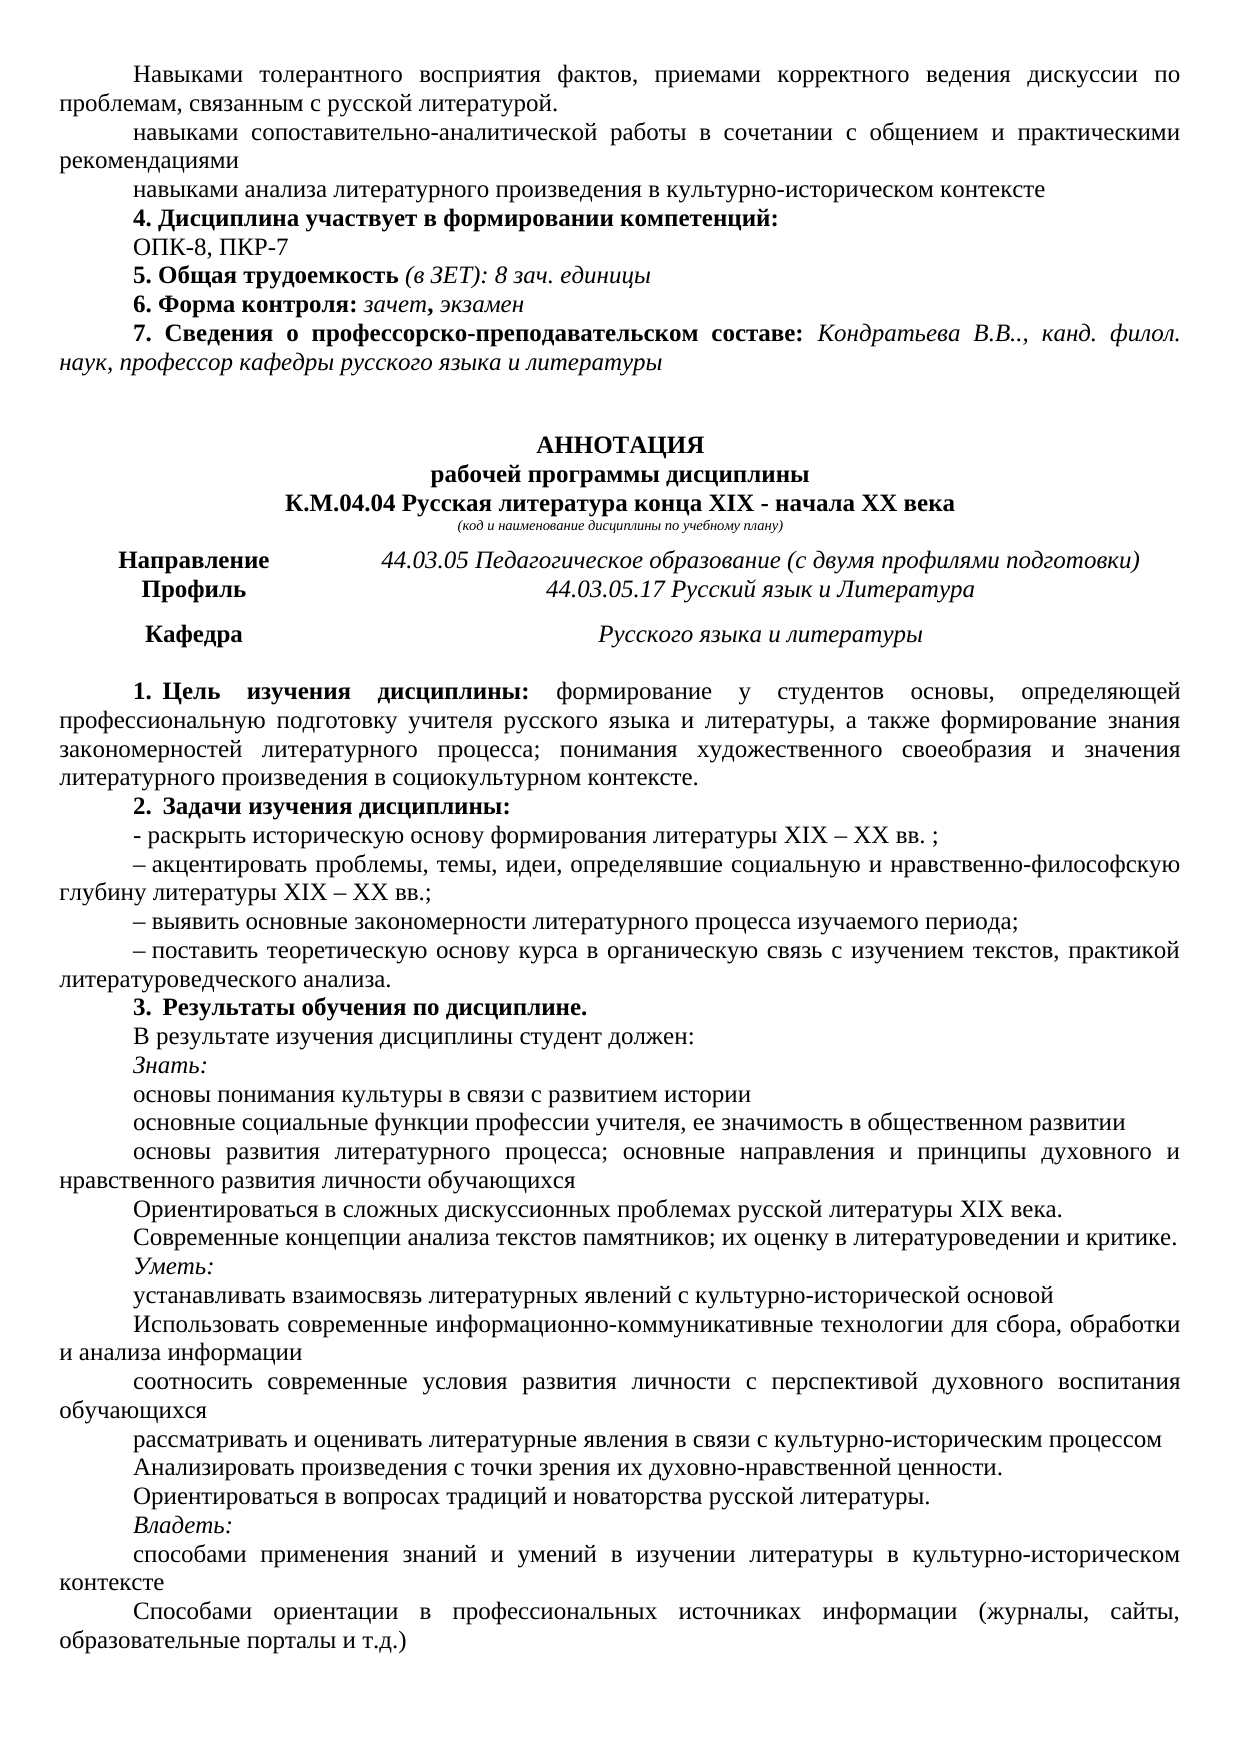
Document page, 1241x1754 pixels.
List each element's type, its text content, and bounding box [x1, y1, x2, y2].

text – акцентировать проблемы, темы, идеи, определявшие социальную и нравственно-философскую глубину литературы XIX – XX вв.; [59, 849, 1181, 906]
list Ориентироваться в вопросах традиций и новаторства русской литературы. [59, 1481, 1181, 1510]
text – поставить теоретическую основу курса в органическую связь с изучением текстов, практикой литературоведческого анализа. [59, 935, 1181, 992]
list Знать: [59, 1050, 1181, 1079]
list навыками анализа литературного произведения в культурно-историческом контексте [59, 174, 1181, 203]
text – выявить основные закономерности литературного процесса изучаемого периода; [59, 906, 1181, 935]
text ОПК-8, ПКР-7 [59, 232, 1181, 260]
list устанавливать взаимосвязь литературных явлений с культурно-исторической основой [59, 1280, 1181, 1309]
text 7. Сведения о профессорско-преподавательском составе: Кондратьева В.В.., канд. филол. наук, профессор кафедры русского языка и литературы [59, 318, 1181, 375]
list соотносить современные условия развития личности с перспективой духовного воспитания обучающихся [59, 1366, 1181, 1424]
text (код и наименование дисциплины по учебному плану) [59, 517, 1181, 545]
list основы развития литературного процесса; основные направления и принципы духовного и нравственного развития личности обучающихся [59, 1136, 1181, 1194]
list Цель изучения дисциплины: формирование у студентов основы, определяющей профессиональную подготовку учителя русского языка и литературы, а также формирование знания закономерностей литературного процесса; понимания художественного своеобразия и значения литературного произведения в социокультурном контексте. [59, 676, 1181, 791]
list Результаты обучения по дисциплине. [59, 992, 1181, 1021]
list Задачи изучения дисциплины: [59, 791, 1181, 820]
list Использовать современные информационно-коммуникативные технологии для сбора, обработки и анализа информации [59, 1309, 1181, 1366]
text АННОТАЦИЯ [59, 430, 1181, 459]
text 5. Общая трудоемкость (в ЗЕТ): 8 зач. единицы [59, 260, 1181, 289]
list основы понимания культуры в связи с развитием истории [59, 1079, 1181, 1107]
list Современные концепции анализа текстов памятников; их оценку в литературоведении и критике. [59, 1222, 1181, 1251]
list основные социальные функции профессии учителя, ее значимость в общественном развитии [59, 1107, 1181, 1136]
list В результате изучения дисциплины студент должен: [59, 1021, 1181, 1050]
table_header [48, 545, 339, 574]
list Способами ориентации в профессиональных источниках информации (журналы, сайты, образовательные порталы и т.д.) [59, 1596, 1181, 1654]
text рабочей программы дисциплины [59, 459, 1181, 488]
list навыками сопоставительно-аналитической работы в сочетании с общением и практическими рекомендациями [59, 117, 1181, 174]
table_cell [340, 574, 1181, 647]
list Ориентироваться в сложных дискуссионных проблемах русской литературы XIX века. [59, 1194, 1181, 1222]
text - раскрыть историческую основу формирования литературы XIX – XX вв. ; [59, 820, 1181, 849]
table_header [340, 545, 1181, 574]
text Анализировать произведения с точки зрения их духовно-нравственной ценности. [59, 1452, 1181, 1481]
list способами применения знаний и умений в изучении литературы в культурно-историческом контексте [59, 1539, 1181, 1596]
list Владеть: [59, 1510, 1181, 1539]
list Навыками толерантного восприятия фактов, приемами корректного ведения дискуссии по проблемам, связанным с русской литературой. [59, 59, 1181, 117]
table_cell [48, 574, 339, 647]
list рассматривать и оценивать литературные явления в связи с культурно-историческим процессом [59, 1424, 1181, 1452]
list 4. Дисциплина участвует в формировании компетенций: [59, 203, 1181, 232]
text К.М.04.04 Русская литература конца XIX - начала ХХ века [59, 488, 1181, 517]
text 6. Форма контроля: зачет, экзамен [59, 289, 1181, 318]
list Уметь: [59, 1251, 1181, 1280]
